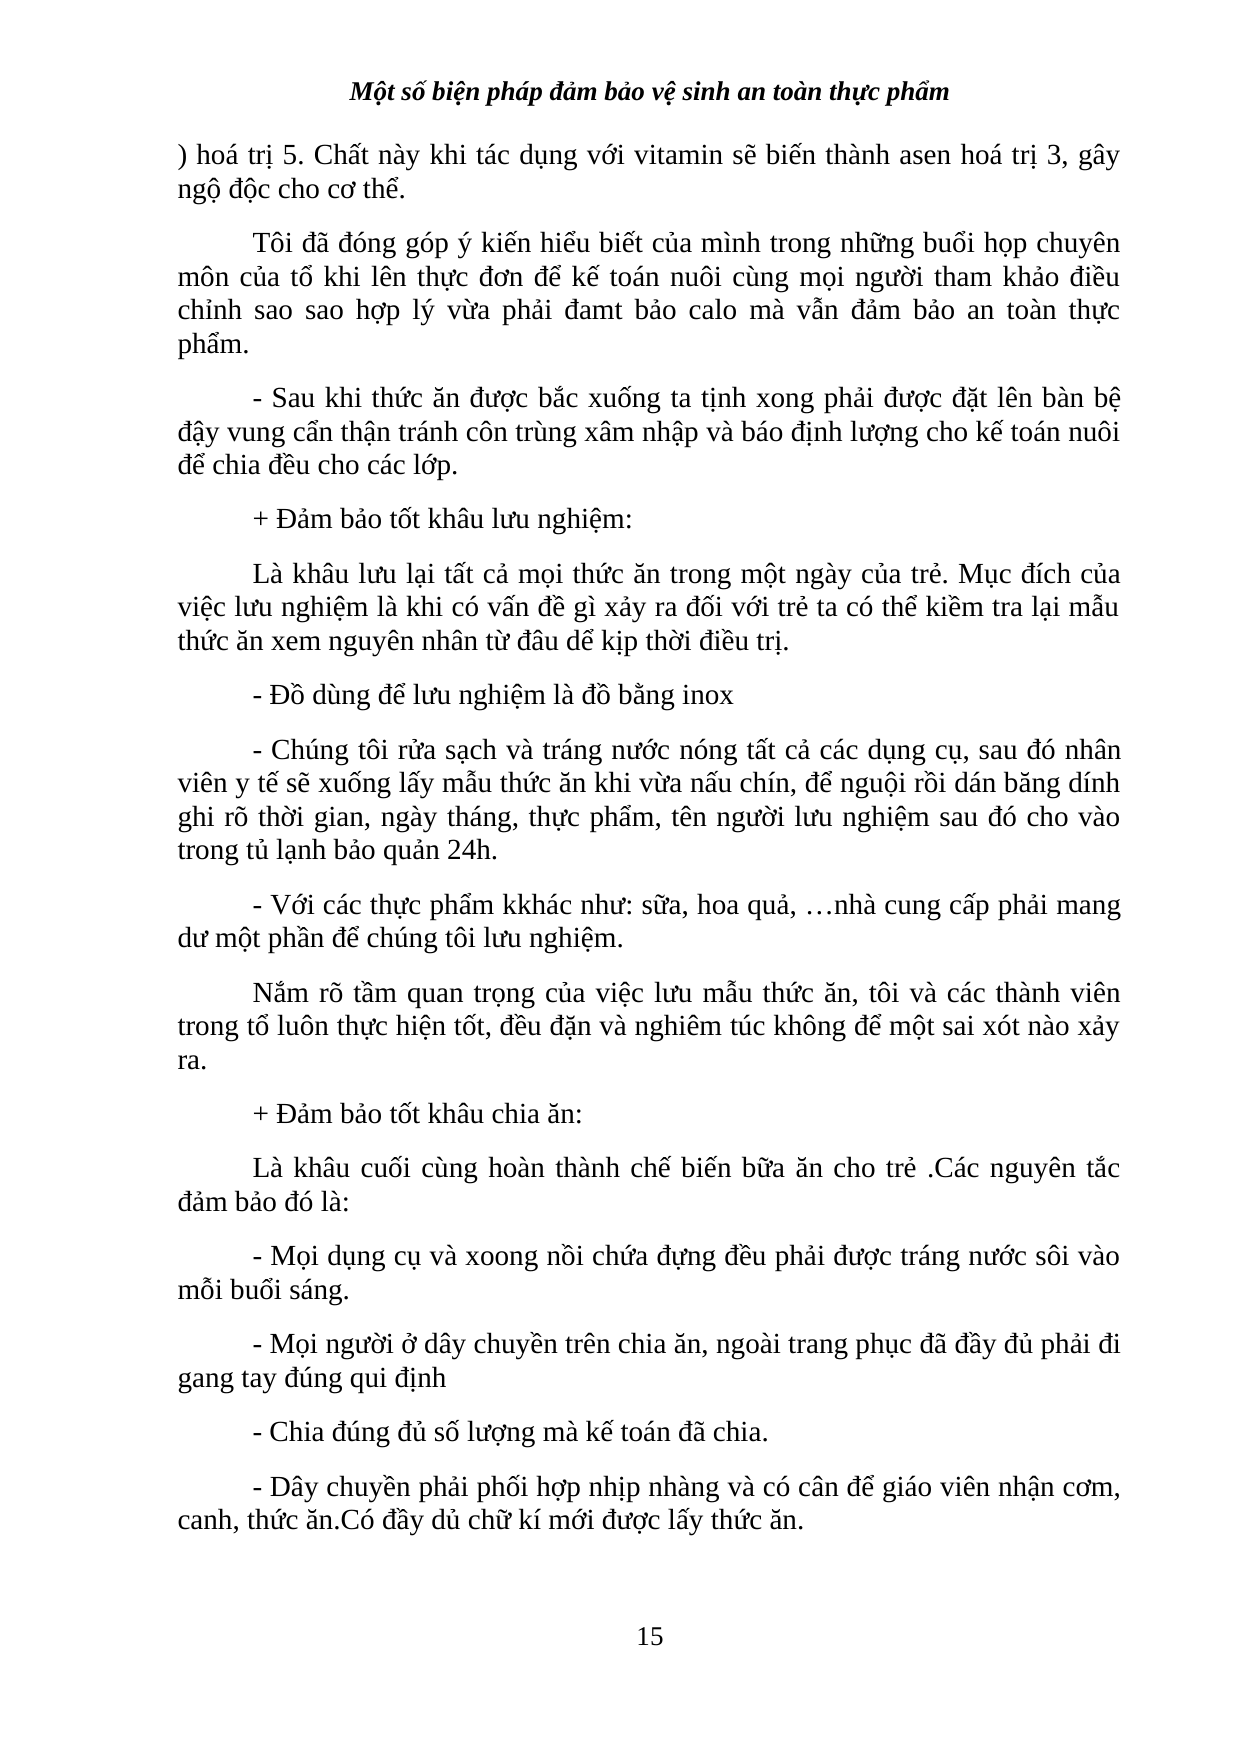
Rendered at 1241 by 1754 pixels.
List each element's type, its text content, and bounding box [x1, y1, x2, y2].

text + Đảm bảo tốt khâu chia ăn: [177, 1096, 1122, 1130]
text Là khâu lưu lại tất cả mọi thức ăn trong một ngày của trẻ. Mục đích của việc lưu nghiệm là khi có vấn đề gì xảy ra đối với trẻ ta có thể kiềm tra lại mẫu thức ăn xem nguyên nhân từ đâu dể kịp thời điều trị. [177, 556, 1122, 657]
text - Sau khi thức ăn được bắc xuống ta tịnh xong phải được đặt lên bàn bệ đậy vung cẩn thận tránh côn trùng xâm nhập và báo định lượng cho kế toán nuôi để chia đều cho các lớp. [177, 380, 1122, 481]
text Nắm rõ tầm quan trọng của việc lưu mẫu thức ăn, tôi và các thành viên trong tổ luôn thực hiện tốt, đều đặn và nghiêm túc không để một sai xót nào xảy ra. [177, 975, 1122, 1075]
text - Mọi dụng cụ và xoong nồi chứa đựng đều phải được tráng nước sôi vào mỗi buổi sáng. [177, 1238, 1122, 1306]
text Là khâu cuối cùng hoàn thành chế biến bữa ăn cho trẻ .Các nguyên tắc đảm bảo đó là: [177, 1151, 1122, 1218]
text + Đảm bảo tốt khâu lưu nghiệm: [177, 502, 1122, 535]
text - Chia đúng đủ số lượng mà kế toán đã chia. [177, 1414, 1122, 1448]
text - Với các thực phẩm kkhác như: sữa, hoa quả, …nhà cung cấp phải mang dư một phần để chúng tôi lưu nghiệm. [177, 887, 1122, 954]
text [177, 137, 1122, 204]
text - Dây chuyền phải phối hợp nhịp nhàng và có cân để giáo viên nhận cơm, canh, thức ăn.Có đầy dủ chữ kí mới được lấy thức ăn. [177, 1469, 1122, 1536]
text Tôi đã đóng góp ý kiến hiểu biết của mình trong những buổi họp chuyên môn của tổ khi lên thực đơn để kế toán nuôi cùng mọi người tham khảo điều chỉnh sao sao hợp lý vừa phải đamt bảo calo mà vẫn đảm bảo an toàn thực phẩm. [177, 225, 1122, 359]
text - Đồ dùng để lưu nghiệm là đồ bằng inox [177, 677, 1122, 711]
text - Mọi người ở dây chuyền trên chia ăn, ngoài trang phục đã đầy đủ phải đi gang tay đúng qui định [177, 1326, 1122, 1393]
text - Chúng tôi rửa sạch và tráng nước nóng tất cả các dụng cụ, sau đó nhân viên y tế sẽ xuống lấy mẫu thức ăn khi vừa nấu chín, để nguội rồi dán băng dính ghi rõ thời gian, ngày tháng, thực phẩm, tên người lưu nghiệm sau đó cho vào trong tủ lạnh bảo quản 24h. [177, 732, 1122, 866]
